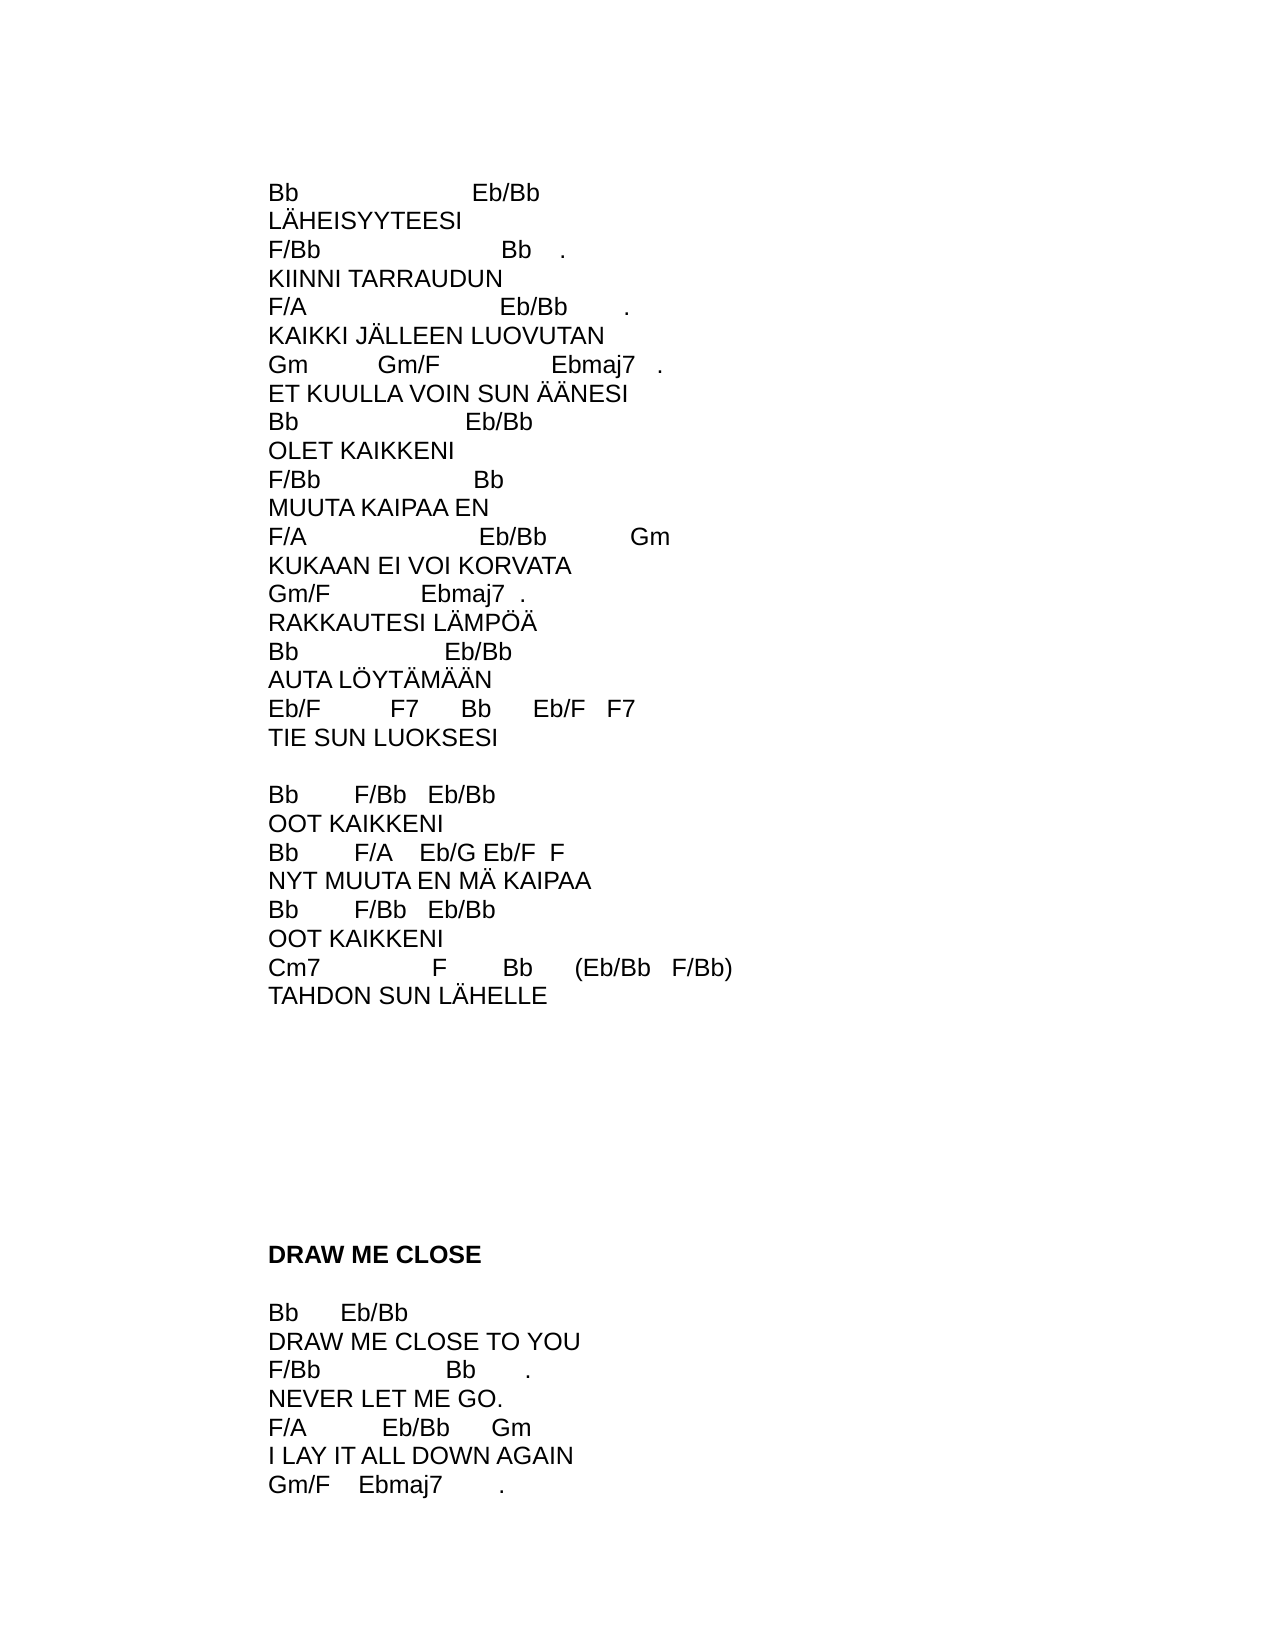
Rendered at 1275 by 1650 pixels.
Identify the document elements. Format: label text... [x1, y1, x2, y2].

text MUUTA KAIPAA EN [268, 494, 1125, 522]
text KIINNI TARRAUDUN [268, 264, 1125, 293]
text RAKKAUTESI LÄMPÖÄ [268, 609, 1125, 637]
text DRAW ME CLOSE [268, 1238, 1125, 1270]
text F/Bb Bb . [268, 236, 1125, 264]
text Bb F/Bb Eb/Bb [268, 896, 1125, 924]
text AUTA LÖYTÄMÄÄN [268, 666, 1125, 695]
text F/A Eb/Bb Gm [268, 1413, 1125, 1442]
text F/Bb Bb . [268, 1356, 1125, 1384]
text NEVER LET ME GO. [268, 1384, 1125, 1413]
text OLET KAIKKENI [268, 436, 1125, 465]
text Gm/F Ebmaj7 . [268, 580, 1125, 609]
text F/A Eb/Bb Gm [268, 522, 1125, 551]
text I LAY IT ALL DOWN AGAIN [268, 1442, 1125, 1470]
text TIE SUN LUOKSESI [268, 723, 1125, 752]
text Bb Eb/Bb [268, 637, 1125, 666]
text Cm7 F Bb (Eb/Bb F/Bb) [268, 953, 1125, 982]
text TAHDON SUN LÄHELLE [268, 982, 1125, 1011]
text ET KUULLA VOIN SUN ÄÄNESI [268, 379, 1125, 408]
text Gm/F Ebmaj7 . [268, 1470, 1125, 1499]
text OOT KAIKKENI [268, 809, 1125, 838]
text Eb/F F7 Bb Eb/F F7 [268, 695, 1125, 723]
text OOT KAIKKENI [268, 924, 1125, 953]
text Bb F/A Eb/G Eb/F F [268, 838, 1125, 867]
text KAIKKI JÄLLEEN LUOVUTAN [268, 322, 1125, 350]
text Bb F/Bb Eb/Bb [268, 781, 1125, 809]
text NYT MUUTA EN MÄ KAIPAA [268, 867, 1125, 896]
text F/A Eb/Bb . [268, 293, 1125, 322]
text Bb Eb/Bb [268, 178, 1125, 207]
text KUKAAN EI VOI KORVATA [268, 551, 1125, 580]
text F/Bb Bb [268, 465, 1125, 494]
text DRAW ME CLOSE TO YOU [268, 1327, 1125, 1356]
text Gm Gm/F Ebmaj7 . [268, 350, 1125, 379]
text Bb Eb/Bb [268, 408, 1125, 436]
text LÄHEISYYTEESI [268, 207, 1125, 236]
text Bb Eb/Bb [268, 1298, 1125, 1327]
